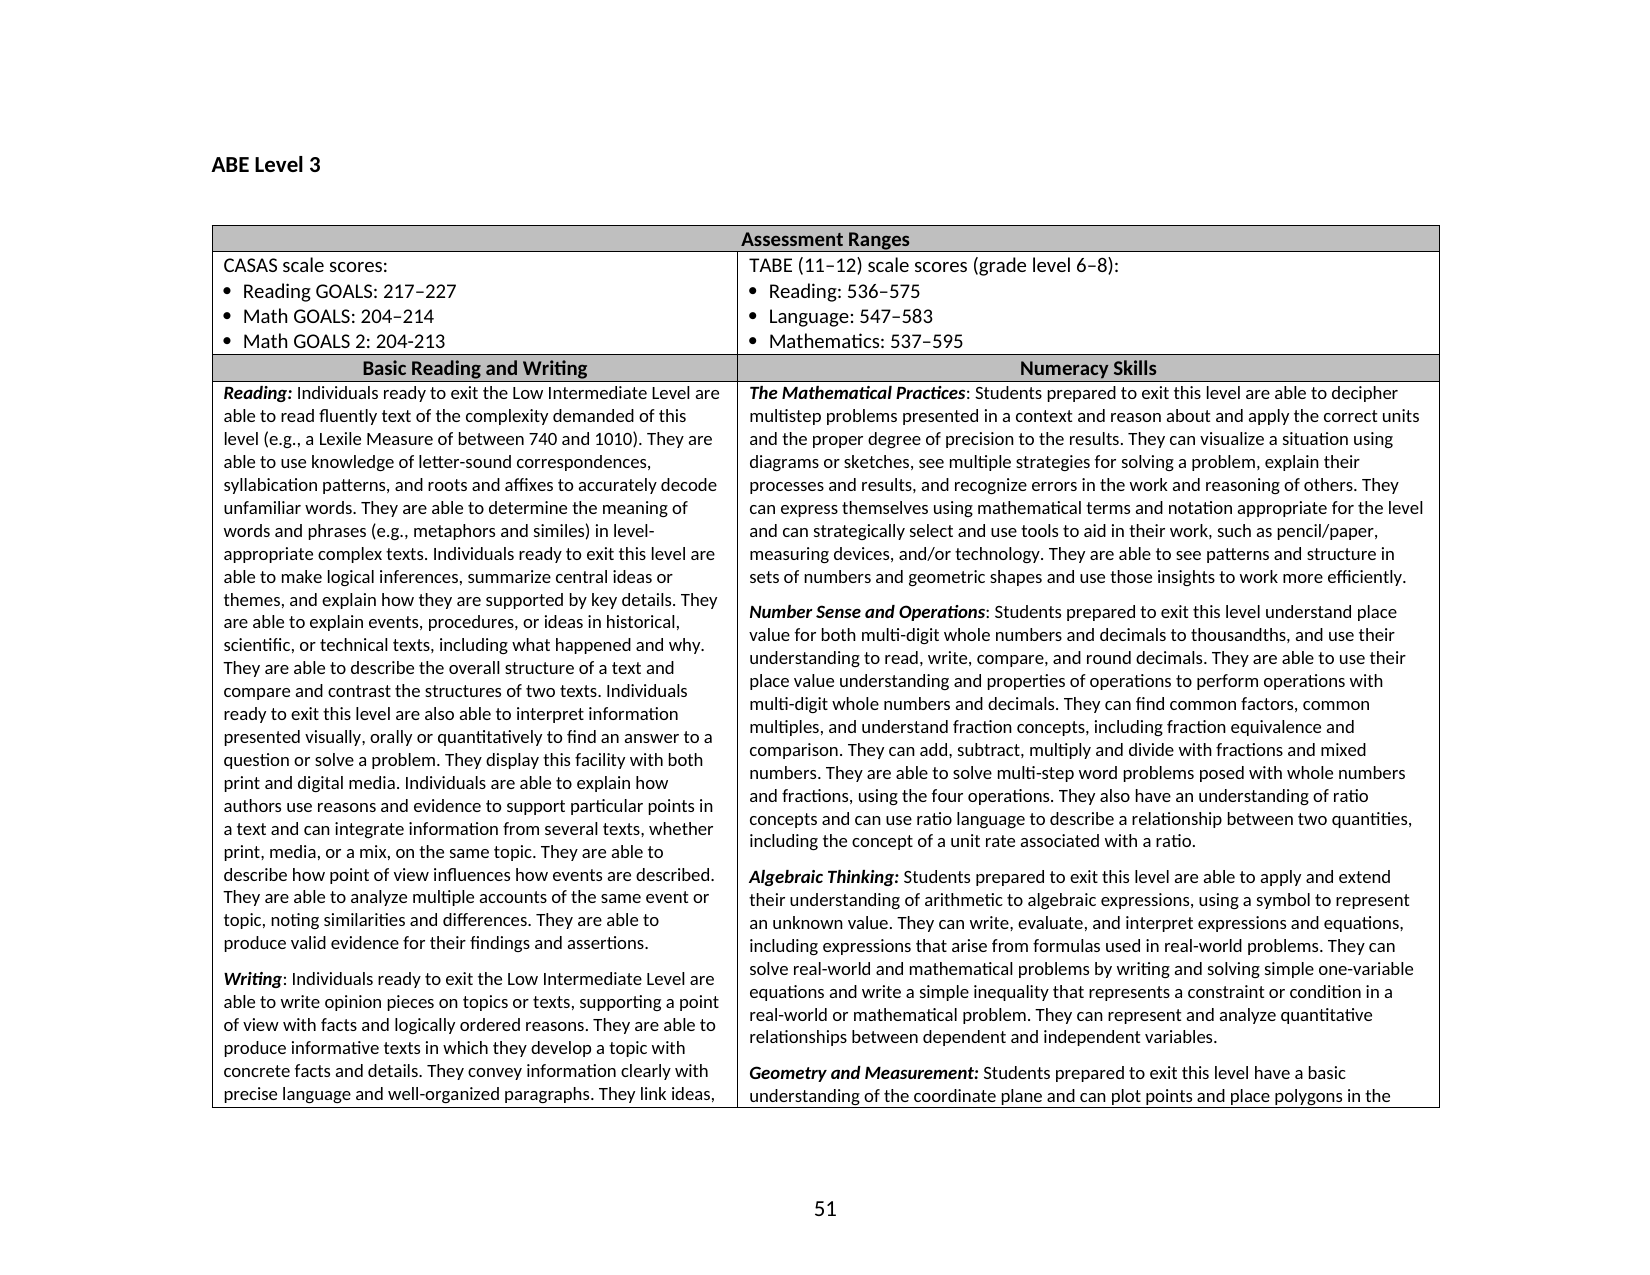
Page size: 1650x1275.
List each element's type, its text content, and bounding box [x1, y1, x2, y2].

table_header Assessment Ranges [213, 226, 1439, 251]
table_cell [213, 382, 737, 1107]
table_cell TABE (11–12) scale scores (grade level 6–8): Reading: 536–575 Language: 547–583 Mathematics: 537–595 [738, 252, 1439, 354]
table_cell CASAS scale scores: Reading GOALS: 217–227 Math GOALS: 204–214 Math GOALS 2: 204-213 [213, 252, 737, 354]
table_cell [738, 382, 1439, 1107]
table_cell Basic Reading and Writing [213, 355, 737, 381]
table_cell Numeracy Skills [738, 355, 1439, 381]
text ABE Level 3 [211, 150, 1438, 178]
